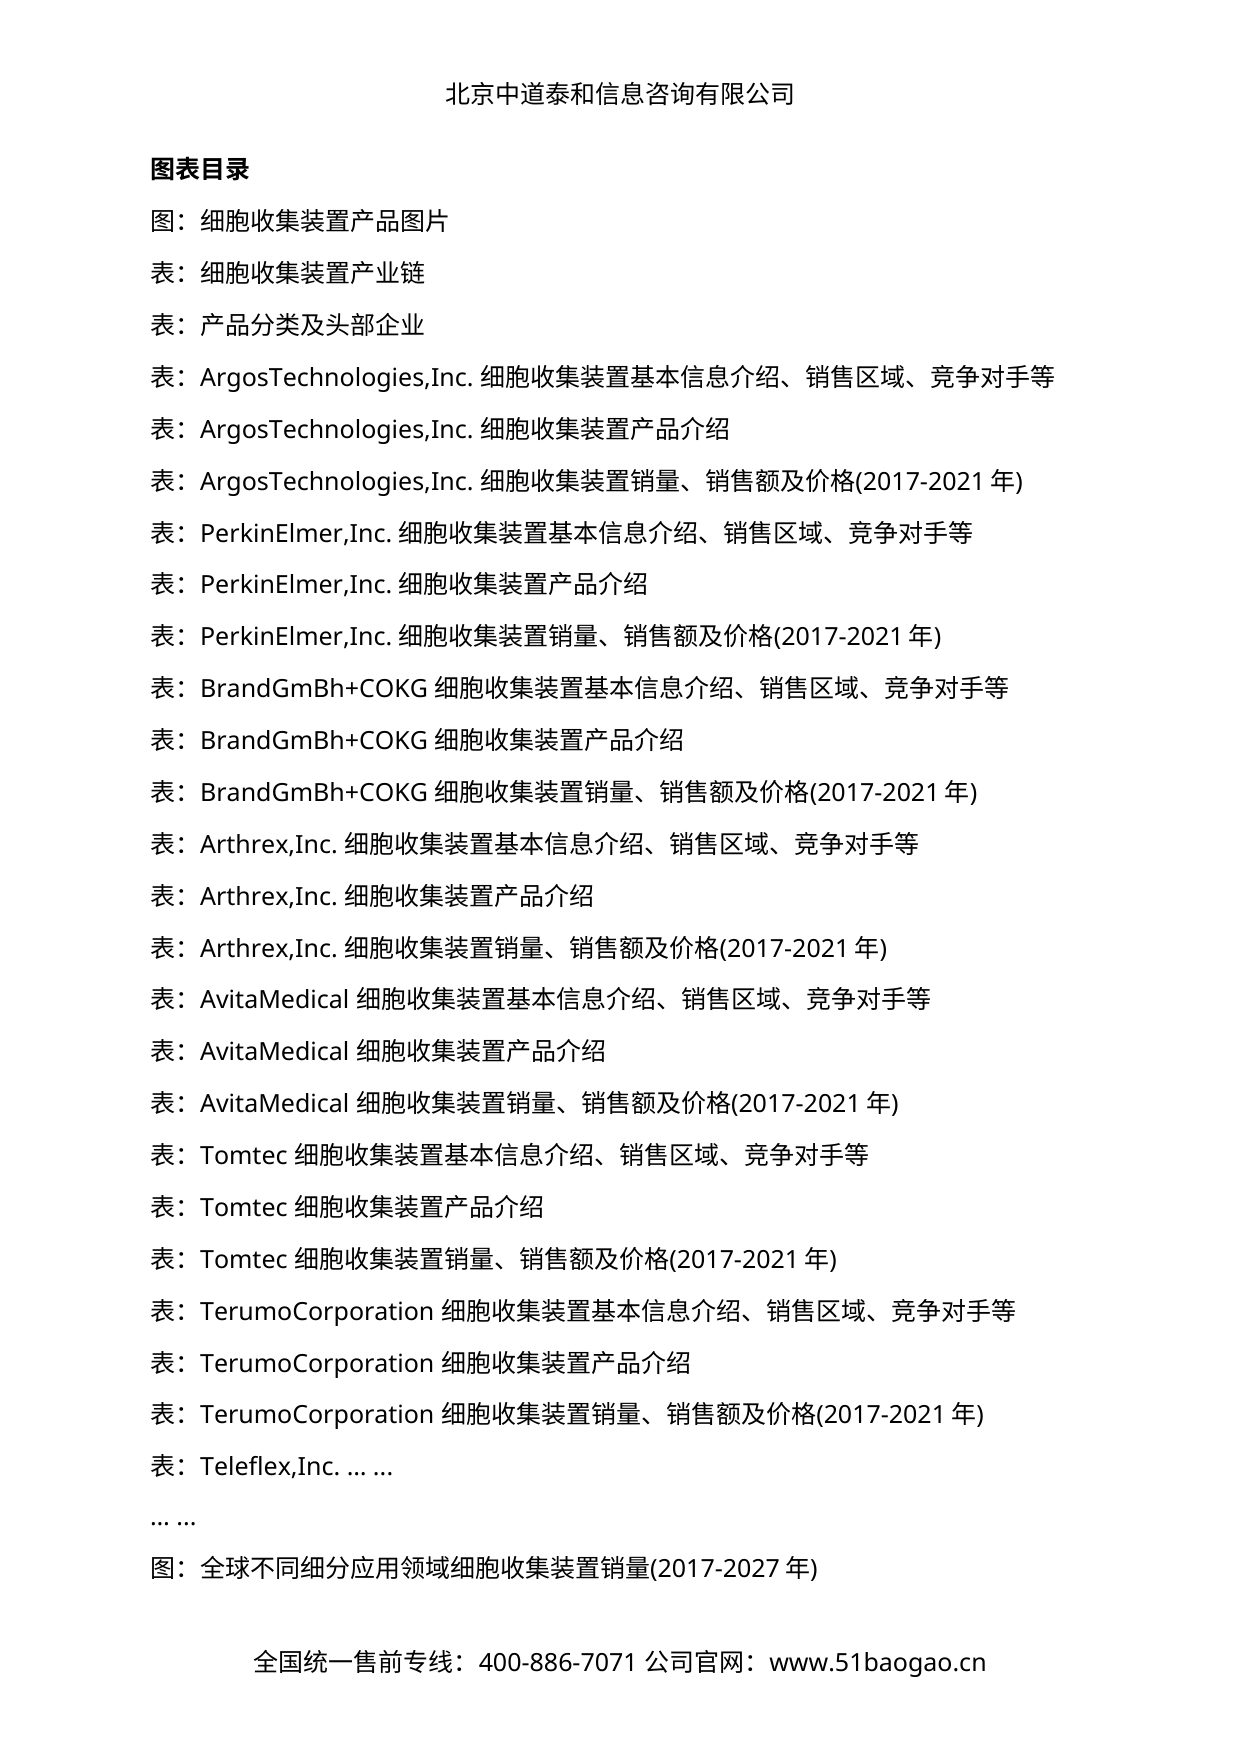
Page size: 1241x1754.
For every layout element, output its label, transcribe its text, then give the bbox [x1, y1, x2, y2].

text 表：TerumoCorporation 细胞收集装置基本信息介绍、销售区域、竞争对手等 [150, 1291, 1090, 1327]
text 表：PerkinElmer,Inc. 细胞收集装置销量、销售额及价格(2017-2021年) [150, 617, 1090, 653]
text 表：ArgosTechnologies,Inc. 细胞收集装置销量、销售额及价格(2017-2021年) [150, 461, 1090, 497]
text 表：Tomtec 细胞收集装置产品介绍 [150, 1187, 1090, 1224]
text 表：TerumoCorporation 细胞收集装置销量、销售额及价格(2017-2021年) [150, 1395, 1090, 1431]
text 表：Arthrex,Inc. 细胞收集装置产品介绍 [150, 876, 1090, 912]
text 表：TerumoCorporation 细胞收集装置产品介绍 [150, 1343, 1090, 1379]
text 表：ArgosTechnologies,Inc. 细胞收集装置产品介绍 [150, 409, 1090, 446]
text 表：AvitaMedical 细胞收集装置销量、销售额及价格(2017-2021年) [150, 1084, 1090, 1120]
text 表：Tomtec 细胞收集装置销量、销售额及价格(2017-2021年) [150, 1239, 1090, 1276]
text 表：产品分类及头部企业 [150, 306, 1090, 342]
text … ... [150, 1499, 1090, 1533]
text 表：BrandGmBh+COKG 细胞收集装置产品介绍 [150, 721, 1090, 757]
text 表：Tomtec 细胞收集装置基本信息介绍、销售区域、竞争对手等 [150, 1136, 1090, 1172]
text 图：细胞收集装置产品图片 [150, 202, 1090, 238]
text 表：AvitaMedical 细胞收集装置基本信息介绍、销售区域、竞争对手等 [150, 980, 1090, 1016]
text 表：细胞收集装置产业链 [150, 254, 1090, 290]
text 表：Arthrex,Inc. 细胞收集装置基本信息介绍、销售区域、竞争对手等 [150, 824, 1090, 861]
text 表：Teleflex,Inc. … ... [150, 1447, 1090, 1483]
text 图表目录 [150, 150, 1090, 186]
text 表：PerkinElmer,Inc. 细胞收集装置基本信息介绍、销售区域、竞争对手等 [150, 513, 1090, 549]
text 表：PerkinElmer,Inc. 细胞收集装置产品介绍 [150, 565, 1090, 601]
text 表：BrandGmBh+COKG 细胞收集装置销量、销售额及价格(2017-2021年) [150, 772, 1090, 809]
text 表：ArgosTechnologies,Inc. 细胞收集装置基本信息介绍、销售区域、竞争对手等 [150, 357, 1090, 394]
text 表：Arthrex,Inc. 细胞收集装置销量、销售额及价格(2017-2021年) [150, 928, 1090, 964]
text 表：AvitaMedical 细胞收集装置产品介绍 [150, 1032, 1090, 1068]
text 图：全球不同细分应用领域细胞收集装置销量(2017-2027年) [150, 1548, 1090, 1585]
text 表：BrandGmBh+COKG 细胞收集装置基本信息介绍、销售区域、竞争对手等 [150, 669, 1090, 705]
